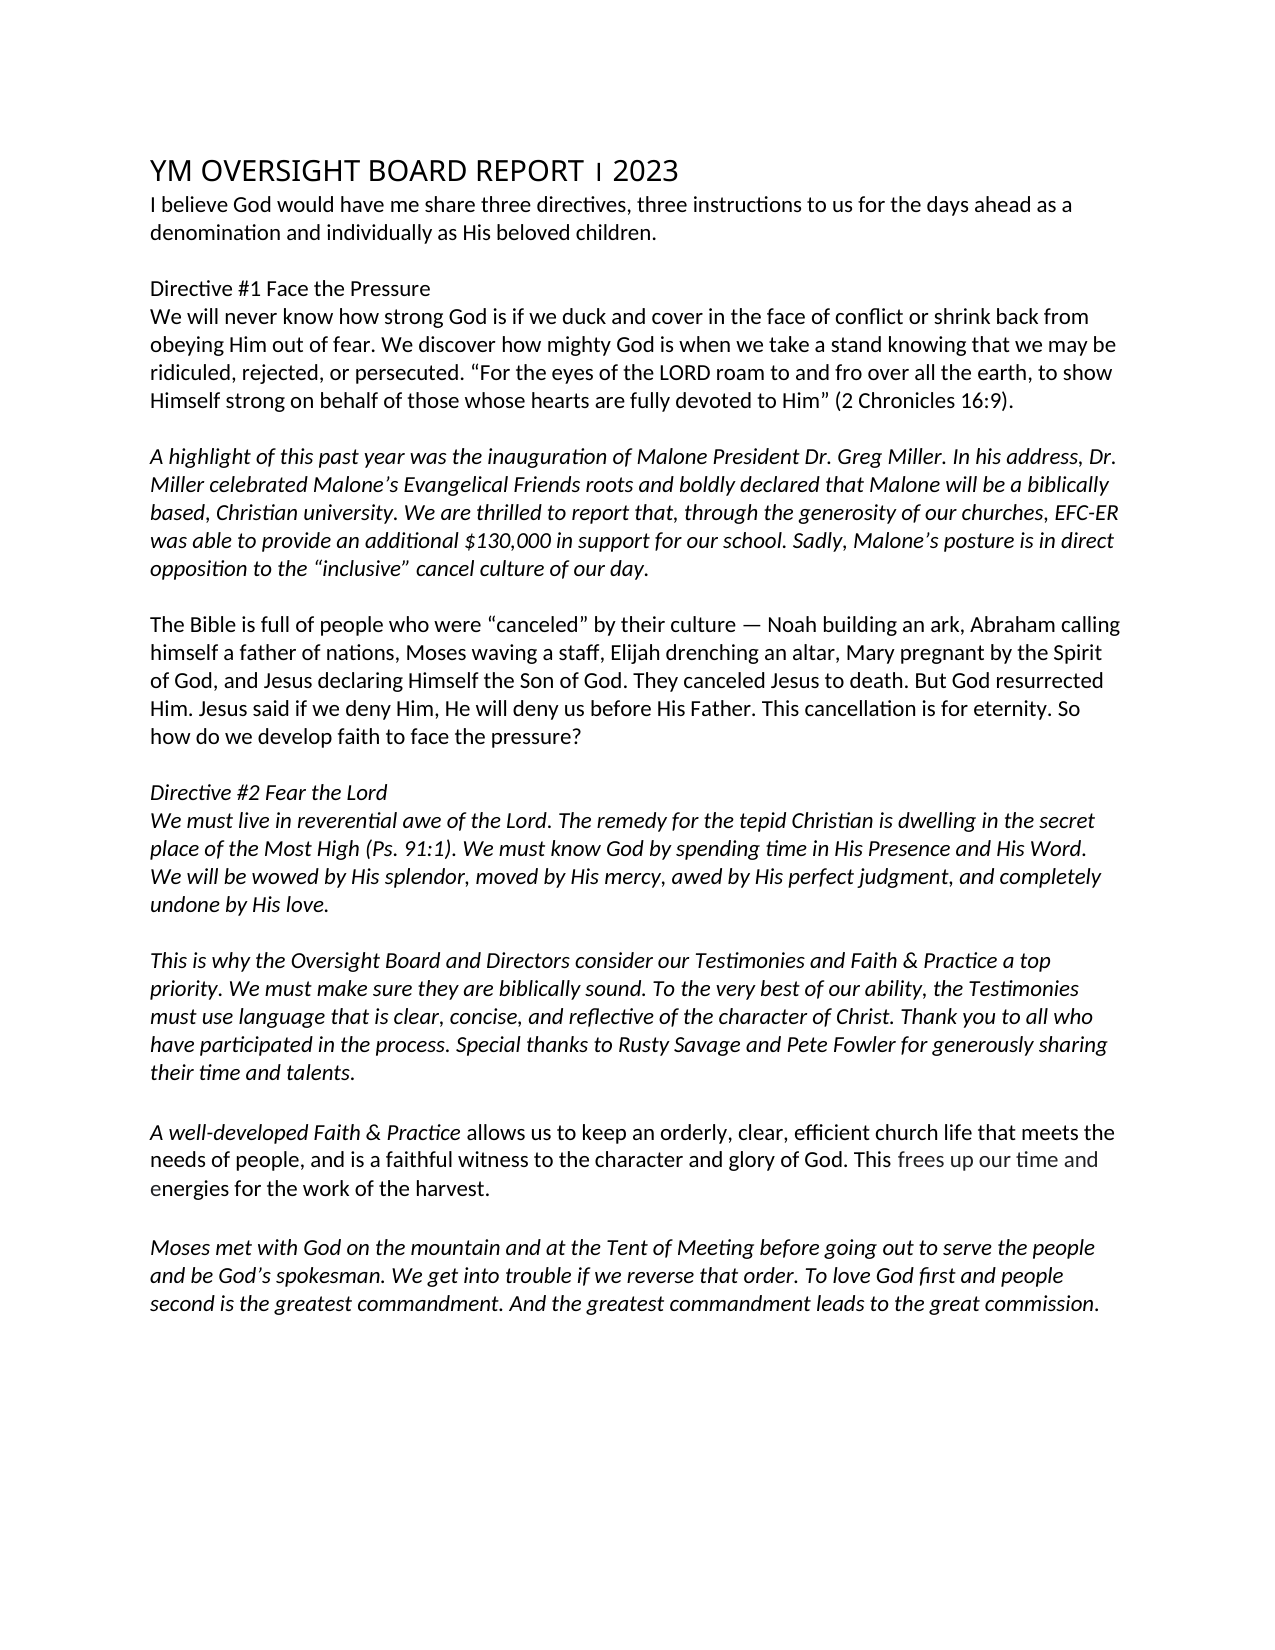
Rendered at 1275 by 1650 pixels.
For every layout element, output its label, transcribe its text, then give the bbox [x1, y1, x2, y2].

text Directive #1 Face the Pressure We will never know how strong God is if we duck and cover in the face of conflict or shrink back from obeying Him out of fear. We discover how mighty God is when we take a stand knowing that we may be ridiculed, rejected, or persecuted. “For the eyes of the LORD roam to and fro over all the earth, to show Himself strong on behalf of those whose hearts are fully devoted to Him” (2 Chronicles 16:9). [150, 274, 1125, 414]
text The Bible is full of people who were “canceled” by their culture — Noah building an ark, Abraham calling himself a father of nations, Moses waving a staff, Elijah drenching an altar, Mary pregnant by the Spirit of God, and Jesus declaring Himself the Son of God. They canceled Jesus to death. But God resurrected Him. Jesus said if we deny Him, He will deny us before His Father. This cancellation is for eternity. So how do we develop faith to face the pressure? [150, 610, 1125, 750]
text This is why the Oversight Board and Directors consider our Testimonies and Faith & Practice a top priority. We must make sure they are biblically sound. To the very best of our ability, the Testimonies must use language that is clear, concise, and reflective of the character of Christ. Thank you to all who have participated in the process. Special thanks to Rusty Savage and Pete Fowler for generously sharing their time and talents. [150, 918, 1125, 1118]
text A well-developed Faith & Practice allows us to keep an orderly, clear, efficient church life that meets the needs of people, and is a faithful witness to the character and glory of God. This frees up our time and energies for the work of the harvest. [150, 1118, 1125, 1233]
text Moses met with God on the mountain and at the Tent of Meeting before going out to serve the people and be God’s spokesman. We get into trouble if we reverse that order. To love God first and people second is the greatest commandment. And the greatest commandment leads to the great commission. [150, 1233, 1125, 1317]
text A highlight of this past year was the inauguration of Malone President Dr. Greg Miller. In his address, Dr. Miller celebrated Malone’s Evangelical Friends roots and boldly declared that Malone will be a biblically based, Christian university. We are thrilled to report that, through the generosity of our churches, EFC-ER was able to provide an additional $130,000 in support for our school. Sadly, Malone’s posture is in direct opposition to the “inclusive” cancel culture of our day. [150, 442, 1125, 582]
text YM OVERSIGHT BOARD REPORT । 2023 [150, 150, 1125, 190]
text I believe God would have me share three directives, three instructions to us for the days ahead as a denomination and individually as His beloved children. [150, 190, 1125, 246]
text Directive #2 Fear the Lord We must live in reverential awe of the Lord. The remedy for the tepid Christian is dwelling in the secret place of the Most High (Ps. 91:1). We must know God by spending time in His Presence and His Word. We will be wowed by His splendor, moved by His mercy, awed by His perfect judgment, and completely undone by His love. [150, 778, 1125, 918]
